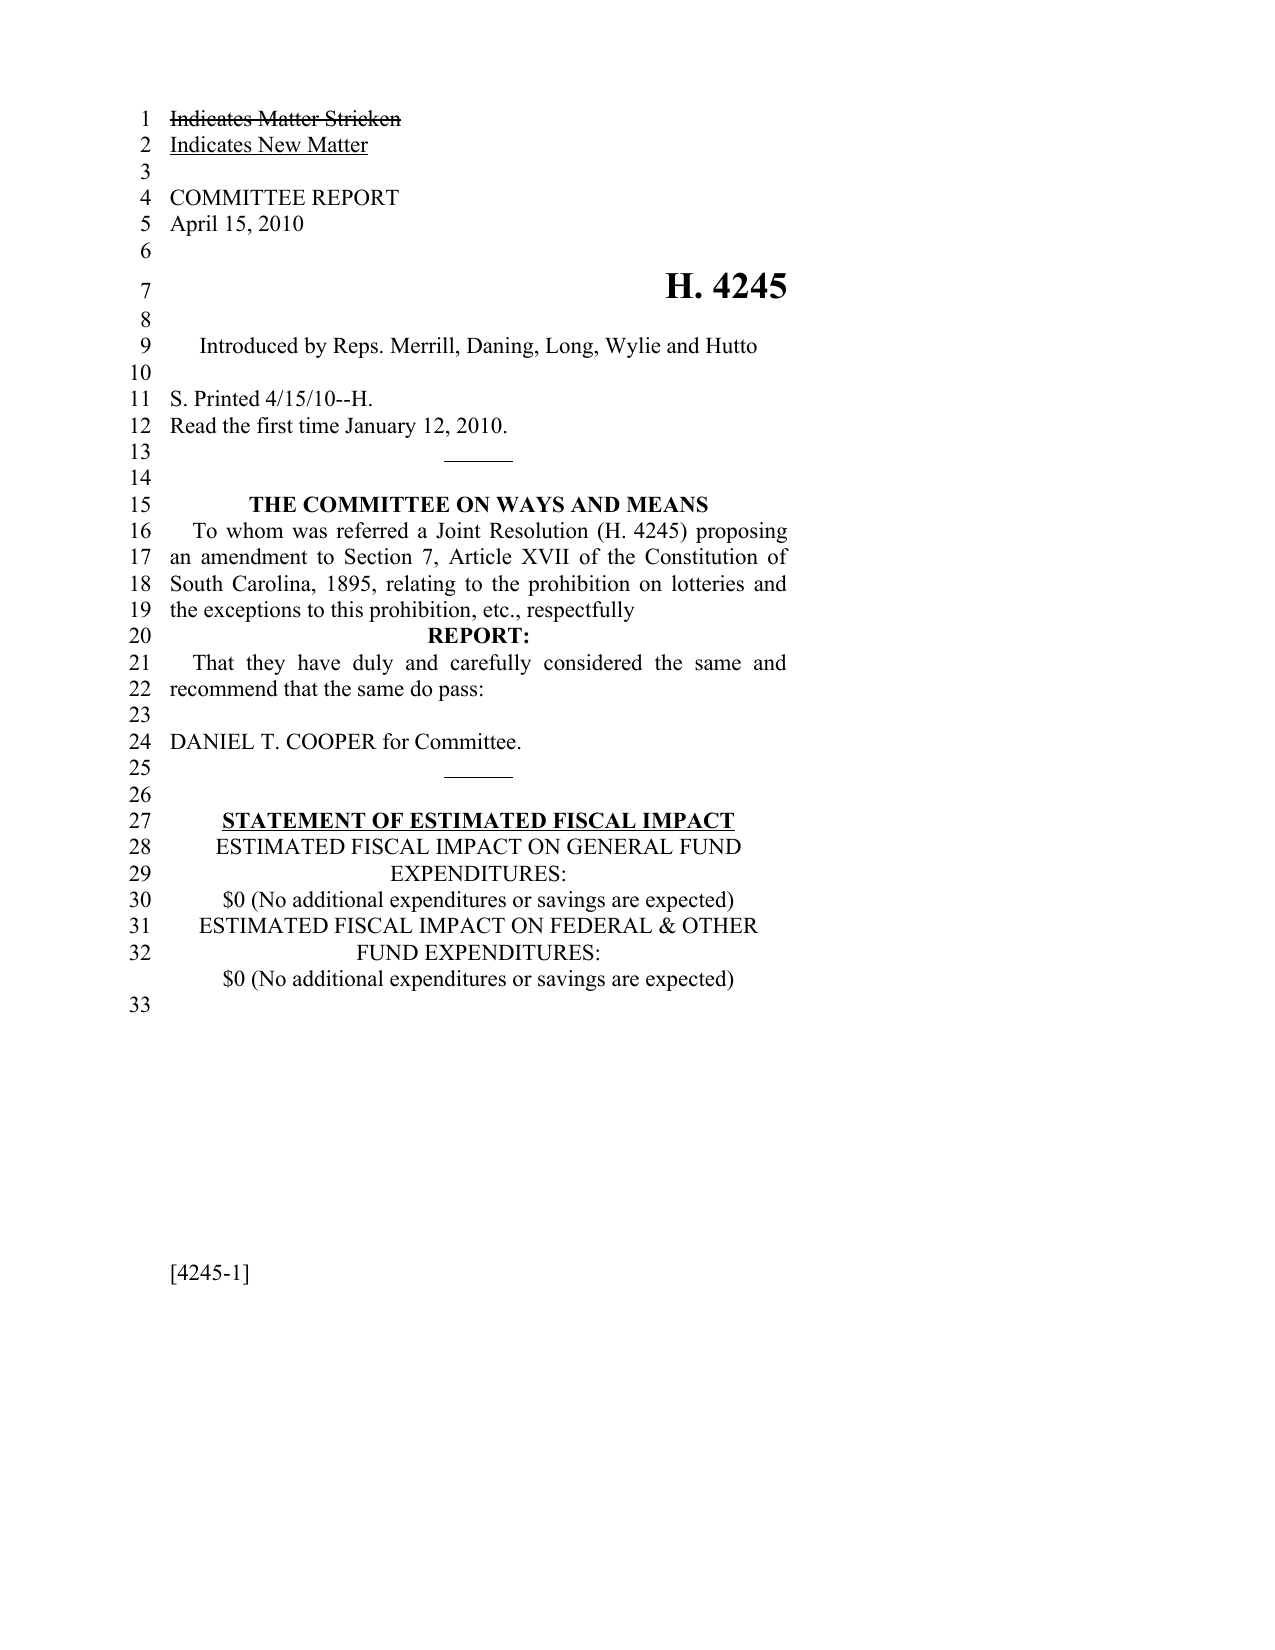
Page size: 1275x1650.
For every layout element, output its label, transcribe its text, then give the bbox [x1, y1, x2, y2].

text COMMITTEE REPORT [169, 184, 787, 210]
text $0 (No additional expenditures or savings are expected) [169, 965, 787, 991]
text $0 (No additional expenditures or savings are expected) [169, 886, 787, 912]
text Indicates Matter Stricken [169, 105, 787, 131]
text DANIEL T. COOPER for Committee. [169, 728, 787, 754]
text That they have duly and carefully considered the same and recommend that the same do pass: [169, 649, 787, 702]
text S. Printed 4/15/10--H. [169, 385, 787, 412]
text April 15, 2010 [169, 210, 787, 237]
text Read the first time January 12, 2010. [169, 412, 787, 438]
text THE COMMITTEE ON WAYS AND MEANS [169, 491, 787, 517]
text STATEMENT OF ESTIMATED FISCAL IMPACT [169, 807, 787, 833]
text REPORT: [169, 622, 787, 649]
text Indicates New Matter [169, 131, 787, 158]
text H. 4245 [169, 263, 787, 306]
text ESTIMATED FISCAL IMPACT ON GENERAL FUND EXPENDITURES: [169, 833, 787, 886]
text Introduced by Reps. Merrill, Daning, Long, Wylie and Hutto [169, 333, 787, 359]
text ESTIMATED FISCAL IMPACT ON FEDERAL & OTHER FUND EXPENDITURES: [169, 912, 787, 965]
text To whom was referred a Joint Resolution (H. 4245) proposing an amendment to Section 7, Article XVII of the Constitution of South Carolina, 1895, relating to the prohibition on lotteries and the exceptions to this prohibition, etc., respectfully [169, 517, 787, 622]
